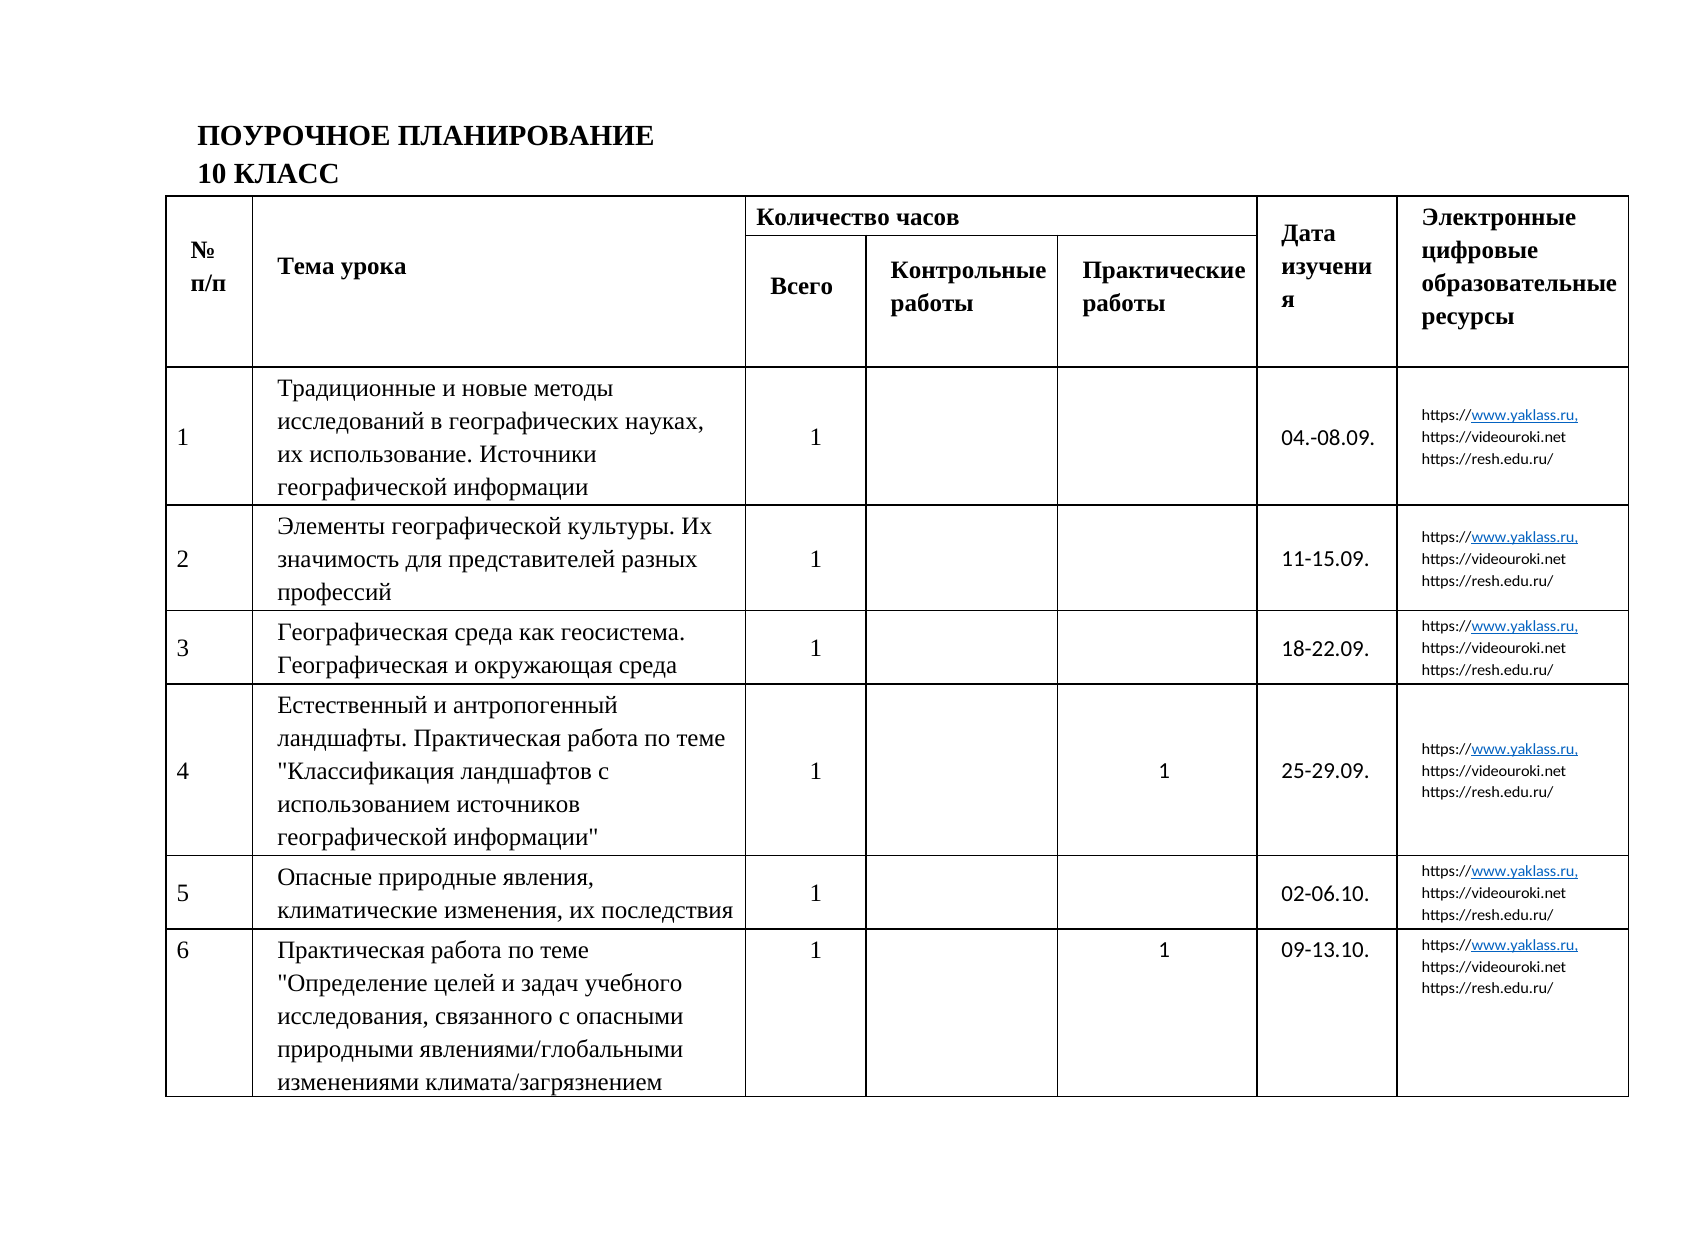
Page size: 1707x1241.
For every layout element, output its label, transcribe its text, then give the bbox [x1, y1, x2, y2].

table_cell 02-06.10. [1258, 856, 1396, 928]
table_cell 18-22.09. [1258, 611, 1396, 683]
table_header Количество часов [746, 197, 1256, 234]
table_cell https://www.yaklass.ru, https://videouroki.net https://resh.edu.ru/ [1398, 506, 1628, 610]
text 10 КЛАСС [190, 157, 1618, 190]
table_cell [1058, 856, 1256, 928]
table_cell 1 [167, 368, 252, 504]
table_cell [867, 856, 1057, 928]
table_cell Традиционные и новые методы исследований в географических науках, их использование. Источники географической информации [253, 368, 745, 504]
table_cell 1 [1058, 685, 1256, 855]
table_cell https://www.yaklass.ru, https://videouroki.net https://resh.edu.ru/ [1398, 685, 1628, 855]
table_cell [867, 368, 1057, 504]
table_cell Географическая среда как геосистема. Географическая и окружающая среда [253, 611, 745, 683]
table_cell 09-13.10. [1258, 930, 1396, 1096]
table_cell [867, 930, 1057, 1096]
table_cell [1058, 368, 1256, 504]
table_cell 4 [167, 685, 252, 855]
table_cell 5 [167, 856, 252, 928]
table_cell 1 [746, 856, 865, 928]
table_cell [253, 930, 745, 1096]
table_cell Естественный и антропогенный ландшафты. Практическая работа по теме "Классификация ландшафтов с использованием источников географической информации" [253, 685, 745, 855]
table_cell Элементы географической культуры. Их значимость для представителей разных профессий [253, 506, 745, 610]
table_header Тема урока [253, 197, 745, 366]
table_cell Практические работы [1058, 236, 1256, 366]
table_cell [1058, 611, 1256, 683]
table_cell 1 [746, 685, 865, 855]
table_cell Всего [746, 236, 865, 366]
table_cell 1 [746, 368, 865, 504]
table_cell Контрольные работы [867, 236, 1057, 366]
table_header № п/п [167, 197, 252, 366]
table_cell [867, 506, 1057, 610]
table_cell https://www.yaklass.ru, https://videouroki.net https://resh.edu.ru/ [1398, 368, 1628, 504]
table_cell 1 [746, 930, 865, 1096]
table_cell [867, 685, 1057, 855]
table_cell Опасные природные явления, климатические изменения, их последствия [253, 856, 745, 928]
table_cell https://www.yaklass.ru, https://videouroki.net https://resh.edu.ru/ [1398, 856, 1628, 928]
table_cell [1058, 506, 1256, 610]
table_cell 04.-08.09. [1258, 368, 1396, 504]
table_cell 1 [746, 506, 865, 610]
table_cell 1 [1058, 930, 1256, 1096]
table_cell [867, 611, 1057, 683]
table_cell https://www.yaklass.ru, https://videouroki.net https://resh.edu.ru/ [1398, 611, 1628, 683]
table_cell 3 [167, 611, 252, 683]
table_header Электронные цифровые образовательные ресурсы [1398, 197, 1628, 366]
table_cell 2 [167, 506, 252, 610]
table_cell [1398, 930, 1628, 1096]
table_cell 11-15.09. [1258, 506, 1396, 610]
table_cell 25-29.09. [1258, 685, 1396, 855]
table_cell 1 [746, 611, 865, 683]
table_cell 6 [167, 930, 252, 1096]
text ПОУРОЧНОЕ ПЛАНИРОВАНИЕ [190, 118, 1618, 152]
table_header Дата изучения [1258, 197, 1396, 366]
